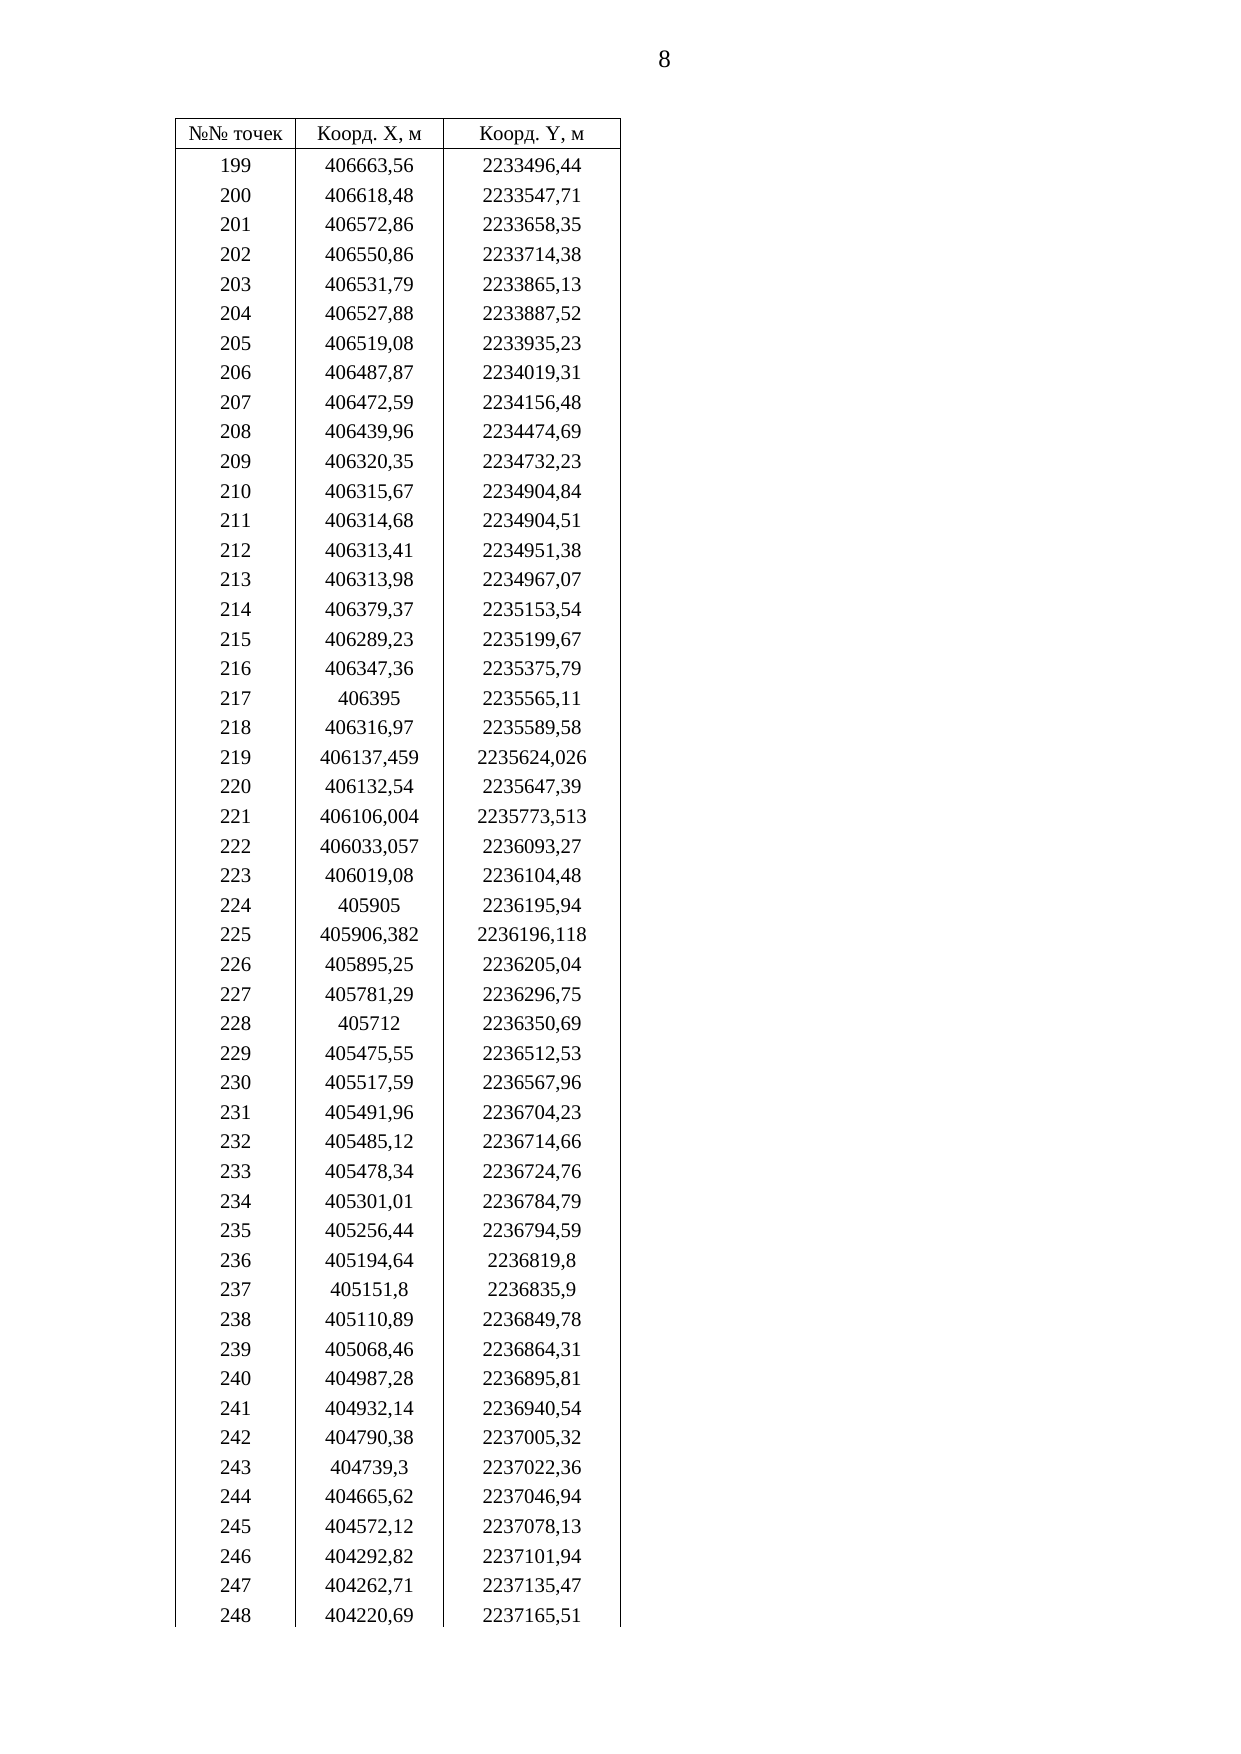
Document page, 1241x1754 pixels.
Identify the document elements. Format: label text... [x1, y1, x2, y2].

table_cell 2233887,52 [444, 296, 620, 325]
table_cell 405478,34 [296, 1154, 443, 1183]
table_cell 404739,3 [296, 1449, 443, 1479]
table_cell 224 [176, 887, 295, 917]
table_cell 406519,08 [296, 325, 443, 355]
table_cell 404665,62 [296, 1479, 443, 1508]
table_cell 206 [176, 355, 295, 384]
table_cell 242 [176, 1420, 295, 1449]
table_cell 215 [176, 621, 295, 651]
table_cell 2236195,94 [444, 887, 620, 917]
table_cell 2233714,38 [444, 236, 620, 266]
table_cell 220 [176, 769, 295, 798]
table_cell 208 [176, 414, 295, 443]
table_cell 406137,459 [296, 739, 443, 769]
table_cell 234 [176, 1183, 295, 1213]
table_cell 241 [176, 1390, 295, 1420]
table_cell 2237135,47 [444, 1568, 620, 1597]
table_cell 405517,59 [296, 1065, 443, 1094]
table_cell 239 [176, 1331, 295, 1361]
table_cell 406439,96 [296, 414, 443, 443]
table_cell 2236205,04 [444, 946, 620, 976]
table_cell 406572,86 [296, 207, 443, 236]
table_cell 236 [176, 1242, 295, 1272]
table_cell 406663,56 [296, 149, 443, 177]
table_cell 210 [176, 473, 295, 503]
table_cell 404292,82 [296, 1538, 443, 1568]
table_cell 2235624,026 [444, 739, 620, 769]
table_cell 216 [176, 651, 295, 680]
table_cell 404220,69 [296, 1597, 443, 1627]
table_cell 406487,87 [296, 355, 443, 384]
table_cell 200 [176, 177, 295, 207]
table_cell 405485,12 [296, 1124, 443, 1153]
table_cell 2234951,38 [444, 532, 620, 562]
table_cell 2237078,13 [444, 1509, 620, 1538]
table_cell 406033,057 [296, 828, 443, 858]
table_cell 2235153,54 [444, 591, 620, 621]
table_cell 238 [176, 1301, 295, 1331]
table_cell 406527,88 [296, 296, 443, 325]
table_cell 2236704,23 [444, 1094, 620, 1124]
table_cell 2236794,59 [444, 1213, 620, 1242]
table_cell 2233935,23 [444, 325, 620, 355]
table_cell 406316,97 [296, 710, 443, 739]
table_cell 2235647,39 [444, 769, 620, 798]
table_cell 406019,08 [296, 858, 443, 887]
table_cell 201 [176, 207, 295, 236]
table_cell 226 [176, 946, 295, 976]
table_cell 404262,71 [296, 1568, 443, 1597]
table_cell 406531,79 [296, 266, 443, 296]
table_cell 2235565,11 [444, 680, 620, 710]
table_cell 229 [176, 1035, 295, 1065]
table_cell 2236819,8 [444, 1242, 620, 1272]
table_cell 2237046,94 [444, 1479, 620, 1508]
table_cell 2233496,44 [444, 149, 620, 177]
table_cell 404572,12 [296, 1509, 443, 1538]
table_cell 406395 [296, 680, 443, 710]
table_cell 209 [176, 444, 295, 473]
table_cell 240 [176, 1361, 295, 1390]
table_cell 405301,01 [296, 1183, 443, 1213]
table_cell 2236512,53 [444, 1035, 620, 1065]
table_header Коорд. Х, м [296, 119, 443, 148]
table_cell 2236196,118 [444, 917, 620, 946]
table_cell 405110,89 [296, 1301, 443, 1331]
table_cell 205 [176, 325, 295, 355]
table_cell 406314,68 [296, 503, 443, 532]
table_cell 2236864,31 [444, 1331, 620, 1361]
table_cell 237 [176, 1272, 295, 1301]
table_cell 406132,54 [296, 769, 443, 798]
table_cell 207 [176, 384, 295, 414]
table_cell 2235199,67 [444, 621, 620, 651]
table_cell 2236104,48 [444, 858, 620, 887]
table_cell 211 [176, 503, 295, 532]
table_header Коорд. Y, м [444, 119, 620, 148]
table_cell 2237005,32 [444, 1420, 620, 1449]
table_cell 217 [176, 680, 295, 710]
table_cell 219 [176, 739, 295, 769]
table_cell 235 [176, 1213, 295, 1242]
table_cell 406315,67 [296, 473, 443, 503]
table_cell 2236895,81 [444, 1361, 620, 1390]
table_cell 2236784,79 [444, 1183, 620, 1213]
table_cell 2233865,13 [444, 266, 620, 296]
table_cell 230 [176, 1065, 295, 1094]
table_cell 2235375,79 [444, 651, 620, 680]
table_cell 405068,46 [296, 1331, 443, 1361]
table_cell 248 [176, 1597, 295, 1627]
table_cell 223 [176, 858, 295, 887]
table_cell 2236940,54 [444, 1390, 620, 1420]
table_cell 231 [176, 1094, 295, 1124]
table_cell 405256,44 [296, 1213, 443, 1242]
table_cell 243 [176, 1449, 295, 1479]
table_cell 406550,86 [296, 236, 443, 266]
table_cell 245 [176, 1509, 295, 1538]
table_cell 406472,59 [296, 384, 443, 414]
table_cell 2237101,94 [444, 1538, 620, 1568]
table_cell 2236567,96 [444, 1065, 620, 1094]
table_cell 214 [176, 591, 295, 621]
table_cell 406347,36 [296, 651, 443, 680]
table_cell 2233658,35 [444, 207, 620, 236]
table_cell 221 [176, 799, 295, 828]
table_cell 404932,14 [296, 1390, 443, 1420]
table_cell 199 [176, 149, 295, 177]
table_cell 2237165,51 [444, 1597, 620, 1627]
table_cell 2236093,27 [444, 828, 620, 858]
table_cell 406618,48 [296, 177, 443, 207]
table_cell 406379,37 [296, 591, 443, 621]
table_cell 2236350,69 [444, 1006, 620, 1035]
table_cell 218 [176, 710, 295, 739]
table_cell 2237022,36 [444, 1449, 620, 1479]
table_cell 2234019,31 [444, 355, 620, 384]
table_cell 405781,29 [296, 976, 443, 1006]
table_cell 2234904,84 [444, 473, 620, 503]
table_cell 204 [176, 296, 295, 325]
table_cell 2235773,513 [444, 799, 620, 828]
table_cell 2236714,66 [444, 1124, 620, 1153]
table_cell 247 [176, 1568, 295, 1597]
table_cell 405905 [296, 887, 443, 917]
table_cell 2236724,76 [444, 1154, 620, 1183]
table_cell 202 [176, 236, 295, 266]
table_cell 2234904,51 [444, 503, 620, 532]
table_cell 405712 [296, 1006, 443, 1035]
table_cell 2234732,23 [444, 444, 620, 473]
table_cell 246 [176, 1538, 295, 1568]
table_cell 2236849,78 [444, 1301, 620, 1331]
table_cell 232 [176, 1124, 295, 1153]
table_cell 213 [176, 562, 295, 591]
table_cell 225 [176, 917, 295, 946]
table_cell 406313,98 [296, 562, 443, 591]
table_cell 203 [176, 266, 295, 296]
table_cell 2233547,71 [444, 177, 620, 207]
table_cell 244 [176, 1479, 295, 1508]
table_cell 2234967,07 [444, 562, 620, 591]
table_cell 222 [176, 828, 295, 858]
table_cell 233 [176, 1154, 295, 1183]
table_cell 227 [176, 976, 295, 1006]
table_cell 406106,004 [296, 799, 443, 828]
table_cell 404987,28 [296, 1361, 443, 1390]
table_cell 404790,38 [296, 1420, 443, 1449]
table_cell 405194,64 [296, 1242, 443, 1272]
table_cell 405906,382 [296, 917, 443, 946]
table_cell 2234474,69 [444, 414, 620, 443]
table_cell 406289,23 [296, 621, 443, 651]
table_cell 2236835,9 [444, 1272, 620, 1301]
table_cell 2234156,48 [444, 384, 620, 414]
table_header №№ точек [176, 119, 295, 148]
table_cell 406313,41 [296, 532, 443, 562]
table_cell 405491,96 [296, 1094, 443, 1124]
table_cell 2236296,75 [444, 976, 620, 1006]
table_cell 405895,25 [296, 946, 443, 976]
table_cell 405475,55 [296, 1035, 443, 1065]
table_cell 228 [176, 1006, 295, 1035]
table_cell 212 [176, 532, 295, 562]
table_cell 405151,8 [296, 1272, 443, 1301]
table_cell 2235589,58 [444, 710, 620, 739]
table_cell 406320,35 [296, 444, 443, 473]
